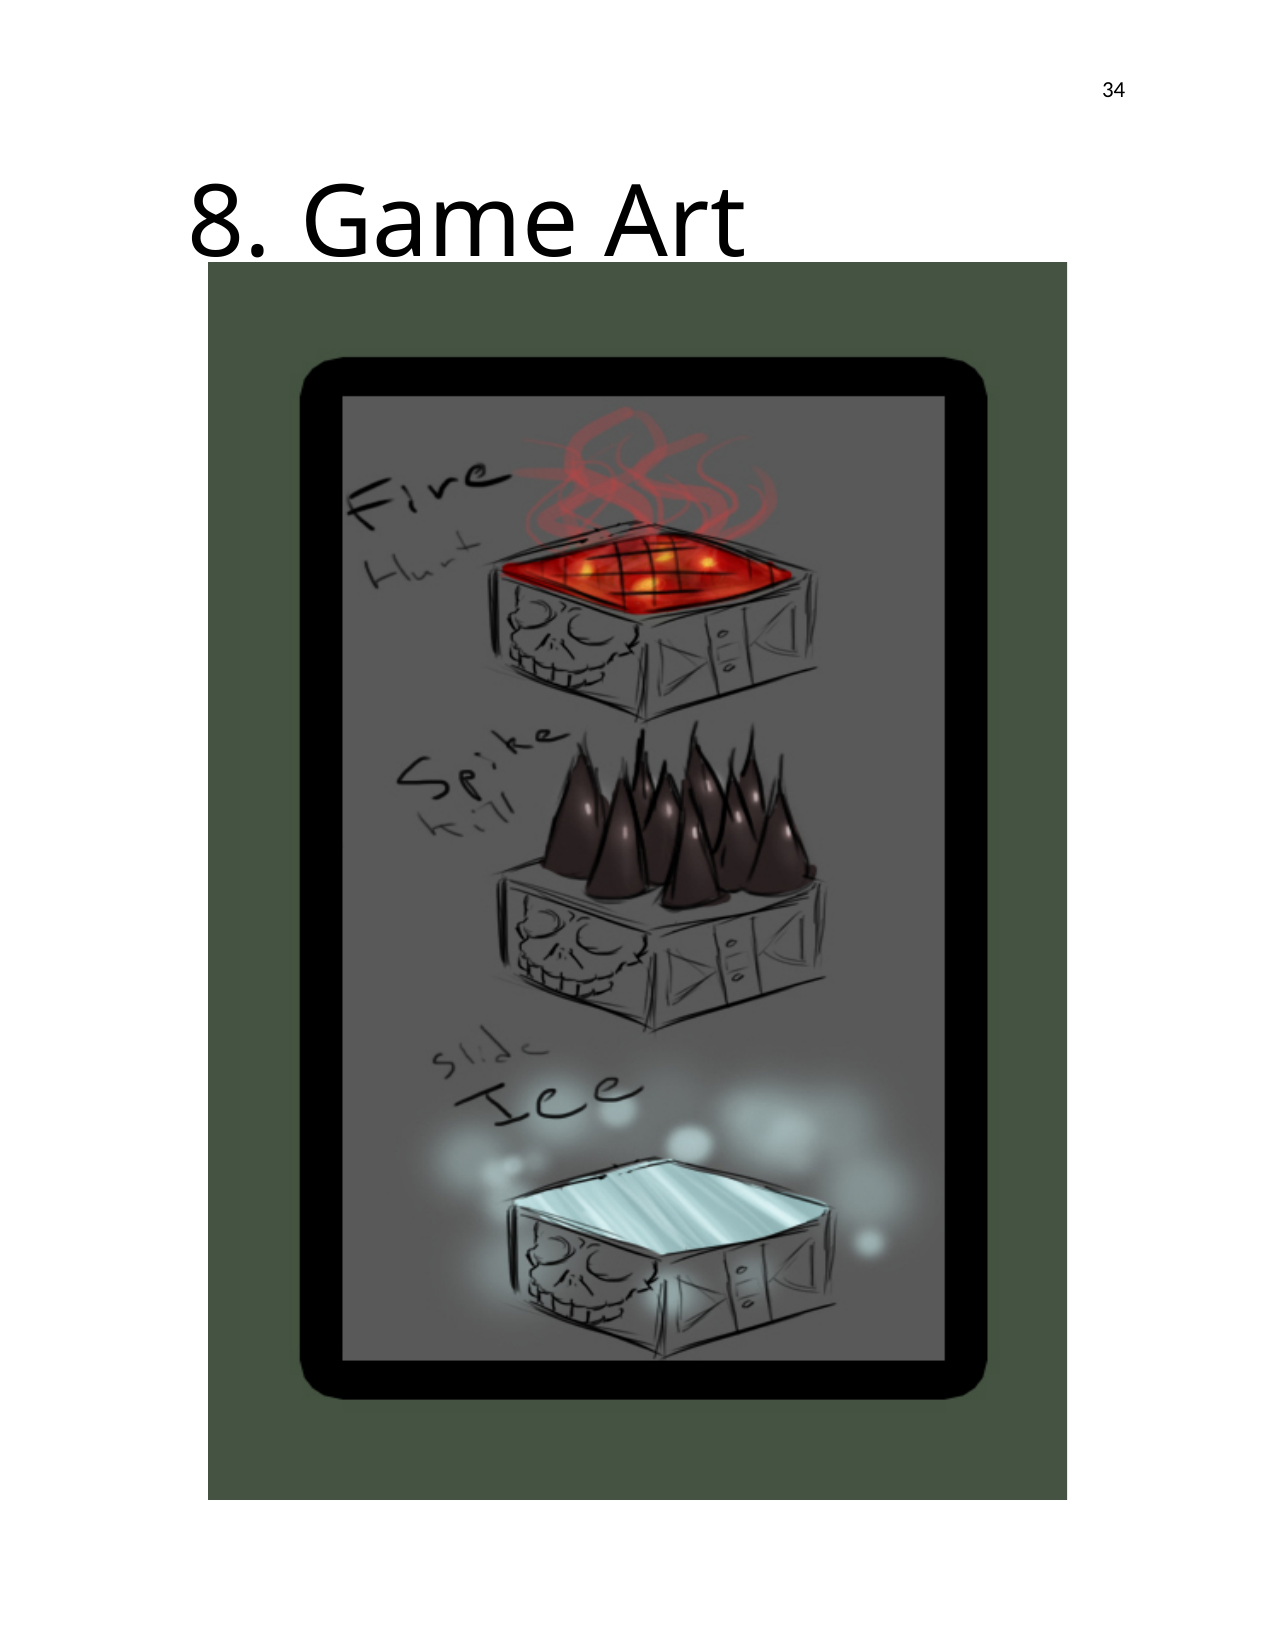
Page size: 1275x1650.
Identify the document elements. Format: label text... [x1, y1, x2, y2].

picture [208, 286, 1068, 1500]
list Game Art [187, 150, 1125, 286]
